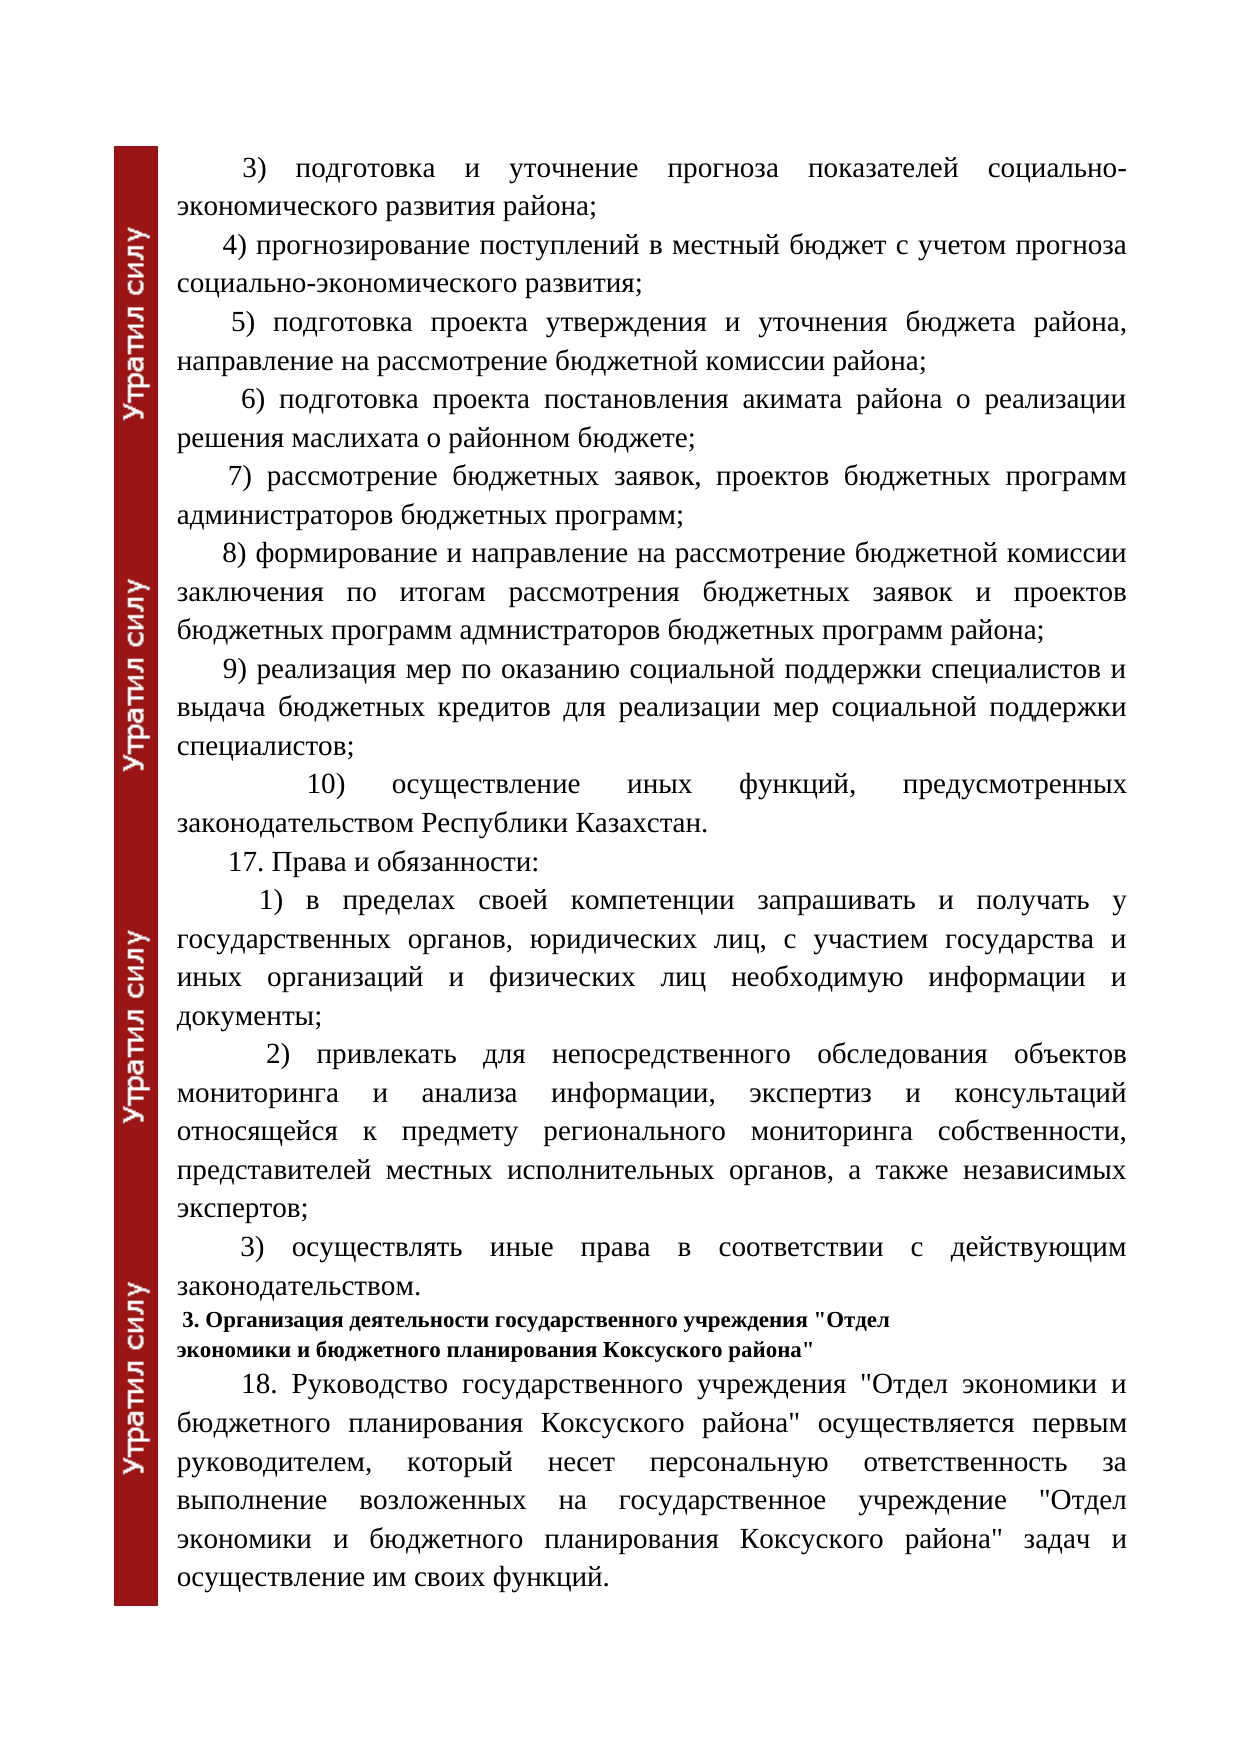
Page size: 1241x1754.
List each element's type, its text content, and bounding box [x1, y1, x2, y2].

picture [114, 299, 158, 304]
picture [114, 146, 158, 150]
picture [114, 1224, 158, 1229]
text 8) формирование и направление на рассмотрение бюджетной комиссии заключения по итогам рассмотрения бюджетных заявок и проектов бюджетных программ адмнистраторов бюджетных программ района; [112, 535, 1128, 646]
picture [114, 1031, 158, 1036]
picture [114, 877, 158, 882]
text 9) реализация мер по оказанию социальной поддержки специалистов и выдача бюджетных кредитов для реализации мер социальной поддержки специалистов; [112, 651, 1128, 762]
picture [114, 1363, 158, 1367]
text 10) осуществление иных функций, предусмотренных законодательством Республики Казахстан. [112, 767, 1128, 839]
text 5) подготовка проекта утверждения и уточнения бюджета района, направление на рассмотрение бюджетной комиссии района; [112, 304, 1128, 376]
text 1) в пределах своей компетенции запрашивать и получать у государственных органов, юридических лиц, с участием государства и иных организаций и физических лиц необходимую информации и документы; [112, 882, 1128, 1031]
text 3. Организация деятельности государственного учреждения "Отдел экономики и бюджетного планирования Коксуского района" [112, 1306, 1128, 1363]
text 18. Руководство государственного учреждения "Отдел экономики и бюджетного планирования Коксуского района" осуществляется первым руководителем, который несет персональную ответственность за выполнение возложенных на государственное учреждение "Отдел экономики и бюджетного планирования Коксуского района" задач и осуществление им своих функций. [112, 1367, 1128, 1593]
picture [114, 646, 158, 651]
text 6) подготовка проекта постановления акимата района о реализации решения маслихата о районном бюджете; [112, 381, 1128, 453]
text 7) рассмотрение бюджетных заявок, проектов бюджетных программ администраторов бюджетных программ; [112, 458, 1128, 530]
text 3) подготовка и уточнение прогноза показателей социально-экономического развития района; [112, 150, 1128, 222]
picture [114, 762, 158, 767]
picture [114, 839, 158, 844]
picture [114, 376, 158, 381]
picture [114, 453, 158, 458]
text 2) привлекать для непосредственного обследования объектов мониторинга и анализа информации, экспертиз и консультаций относящейся к предмету регионального мониторинга собственности, представителей местных исполнительных органов, а также независимых экспертов; [112, 1036, 1128, 1224]
picture [114, 530, 158, 535]
picture [114, 1593, 158, 1606]
text 3) осуществлять иные права в соответствии с действующим законодательством. [112, 1229, 1128, 1301]
text 17. Права и обязанности: [112, 844, 1128, 877]
text 4) прогнозирование поступлений в местный бюджет с учетом прогноза социально-экономического развития; [112, 227, 1128, 299]
picture [114, 222, 158, 227]
picture [114, 1301, 158, 1306]
